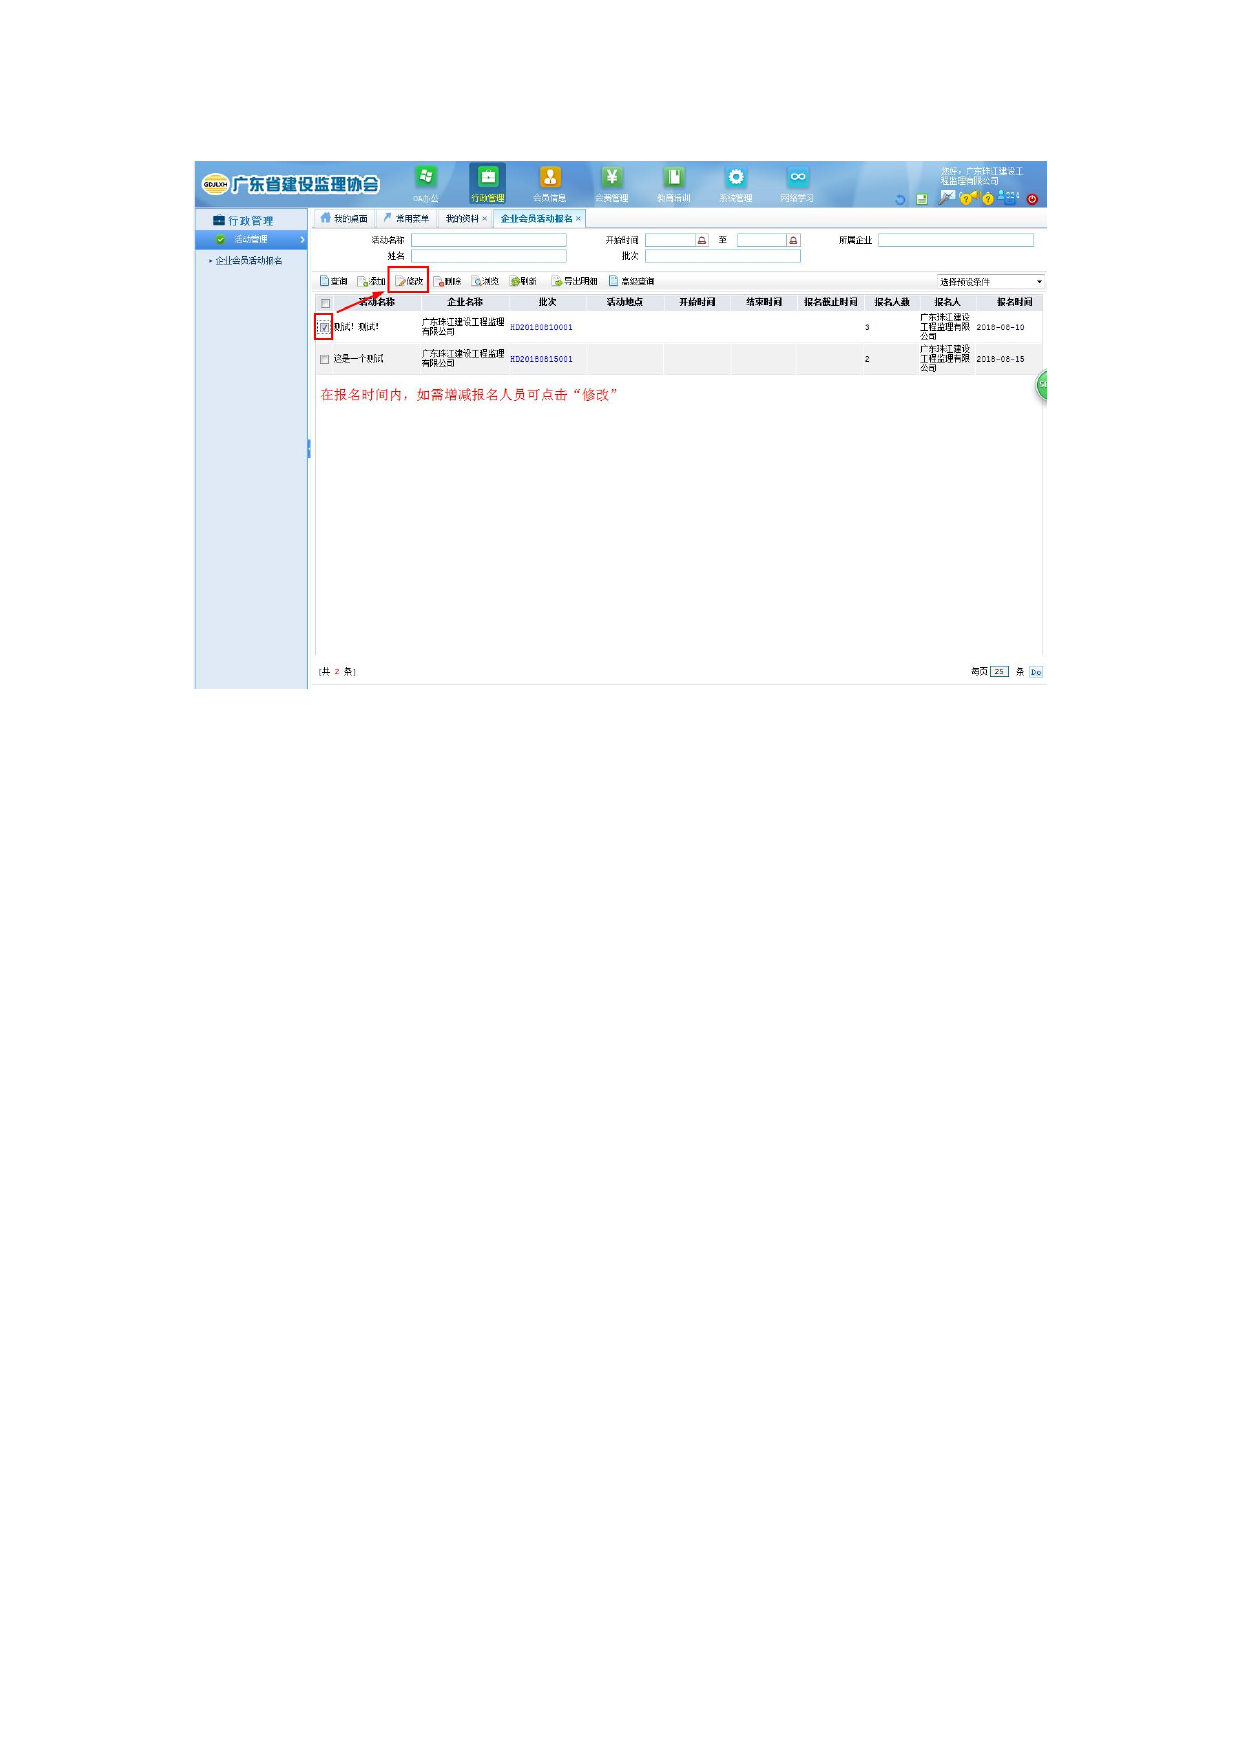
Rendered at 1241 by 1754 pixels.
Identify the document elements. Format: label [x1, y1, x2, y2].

picture [193, 161, 1047, 689]
